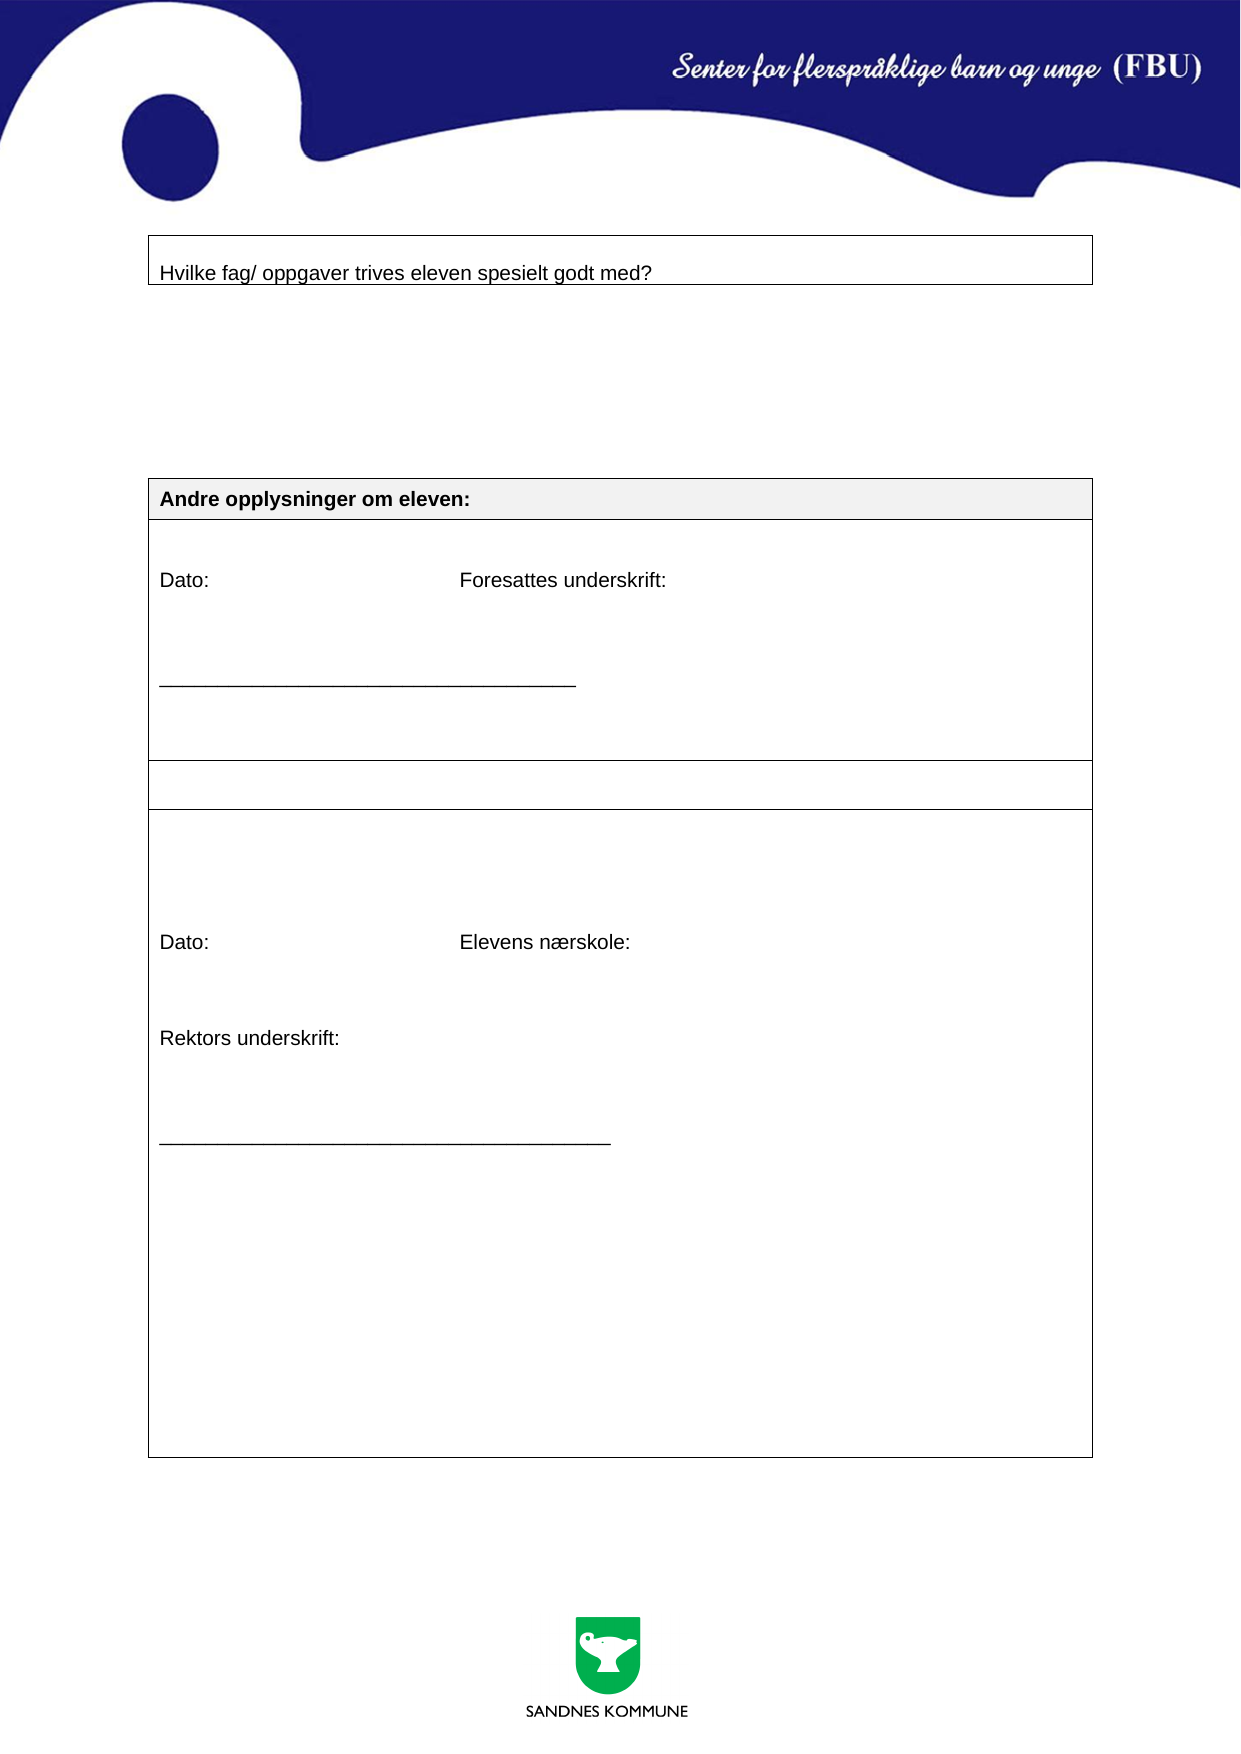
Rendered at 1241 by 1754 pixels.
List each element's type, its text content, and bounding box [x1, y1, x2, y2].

table_cell Dato: Foresattes underskrift: ____________________________________ [149, 520, 1092, 760]
table_header Andre opplysninger om eleven: [149, 479, 1092, 519]
table_cell [149, 761, 1092, 809]
picture [522, 1613, 689, 1724]
picture [0, 0, 1241, 236]
table_cell Dato: Elevens nærskole: Rektors underskrift: _______________________________________ [149, 810, 1092, 1457]
